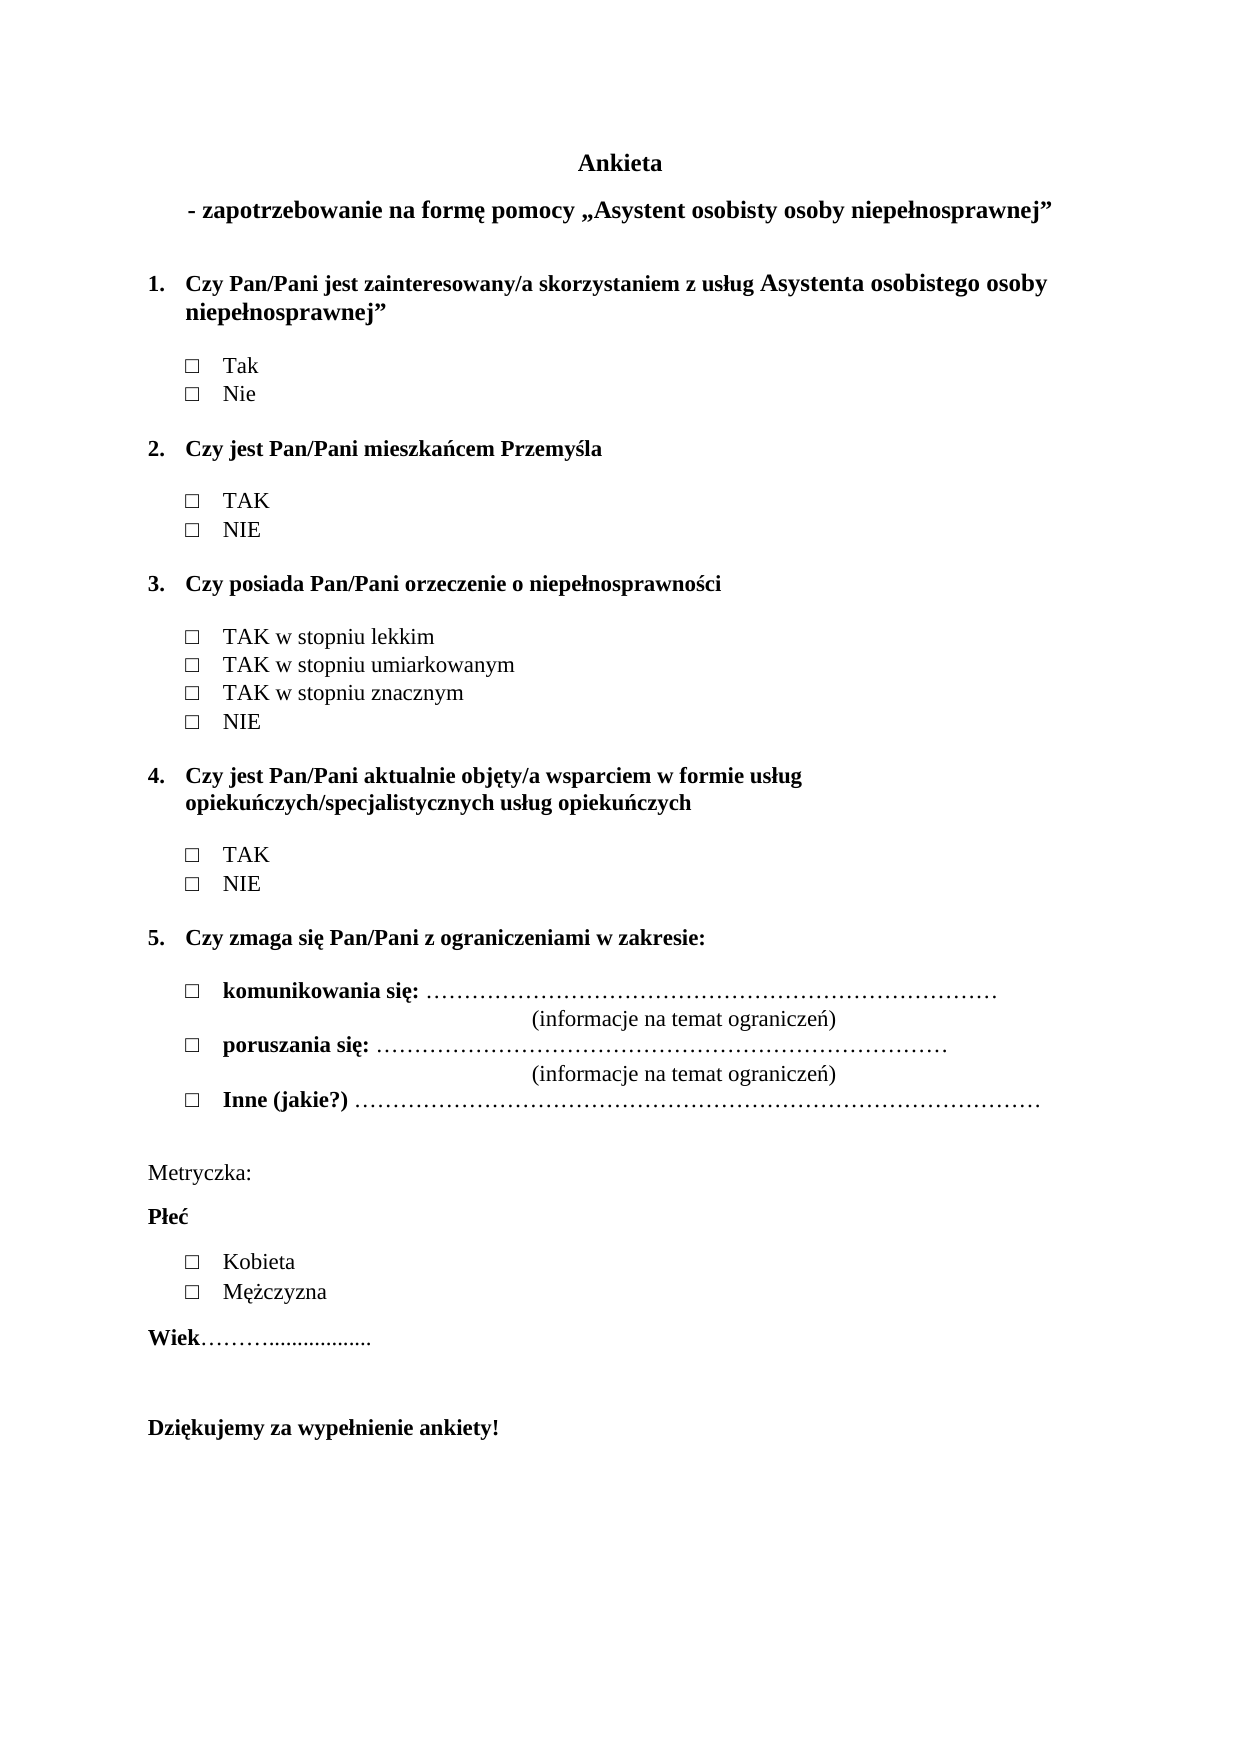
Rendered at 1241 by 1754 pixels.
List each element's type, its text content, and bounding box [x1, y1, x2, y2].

list Tak [185, 352, 1093, 380]
list (informacje na temat ograniczeń) [532, 1005, 1093, 1031]
text Wiek……….................. [148, 1324, 1093, 1351]
text Metryczka: [148, 1159, 1093, 1185]
list Inne (jakie?) ……………………………………………………………………………… [185, 1086, 1093, 1114]
list TAK [185, 487, 1093, 516]
list Czy Pan/Pani jest zainteresowany/a skorzystaniem z usług Asystenta osobistego osoby niepełnosprawnej” [148, 268, 1093, 326]
list TAK w stopniu lekkim [185, 623, 1093, 651]
list Czy posiada Pan/Pani orzeczenie o niepełnosprawności [148, 570, 1093, 597]
list Mężczyzna [185, 1278, 1093, 1306]
list TAK w stopniu znacznym [185, 679, 1093, 708]
text Dziękujemy za wypełnienie ankiety! [148, 1414, 1093, 1440]
list NIE [185, 869, 1093, 898]
list TAK w stopniu umiarkowanym [185, 651, 1093, 679]
text - zapotrzebowanie na formę pomocy „Asystent osobisty osoby niepełnosprawnej” [148, 195, 1093, 223]
list Kobieta [185, 1248, 1093, 1276]
list NIE [185, 516, 1093, 544]
text Płeć [148, 1203, 1093, 1230]
list Nie [185, 380, 1093, 408]
list NIE [185, 708, 1093, 736]
list poruszania się: ………………………………………………………………… [185, 1031, 1093, 1060]
text (informacje na temat ograniczeń) [532, 1060, 1093, 1086]
list komunikowania się: ………………………………………………………………… [185, 977, 1093, 1005]
list Czy zmaga się Pan/Pani z ograniczeniami w zakresie: [148, 924, 1093, 951]
list Czy jest Pan/Pani aktualnie objęty/a wsparciem w formie usług opiekuńczych/specjalistycznych usług opiekuńczych [148, 762, 1093, 815]
list TAK [185, 841, 1093, 869]
text Ankieta [148, 148, 1093, 176]
list Czy jest Pan/Pani mieszkańcem Przemyśla [148, 435, 1093, 461]
